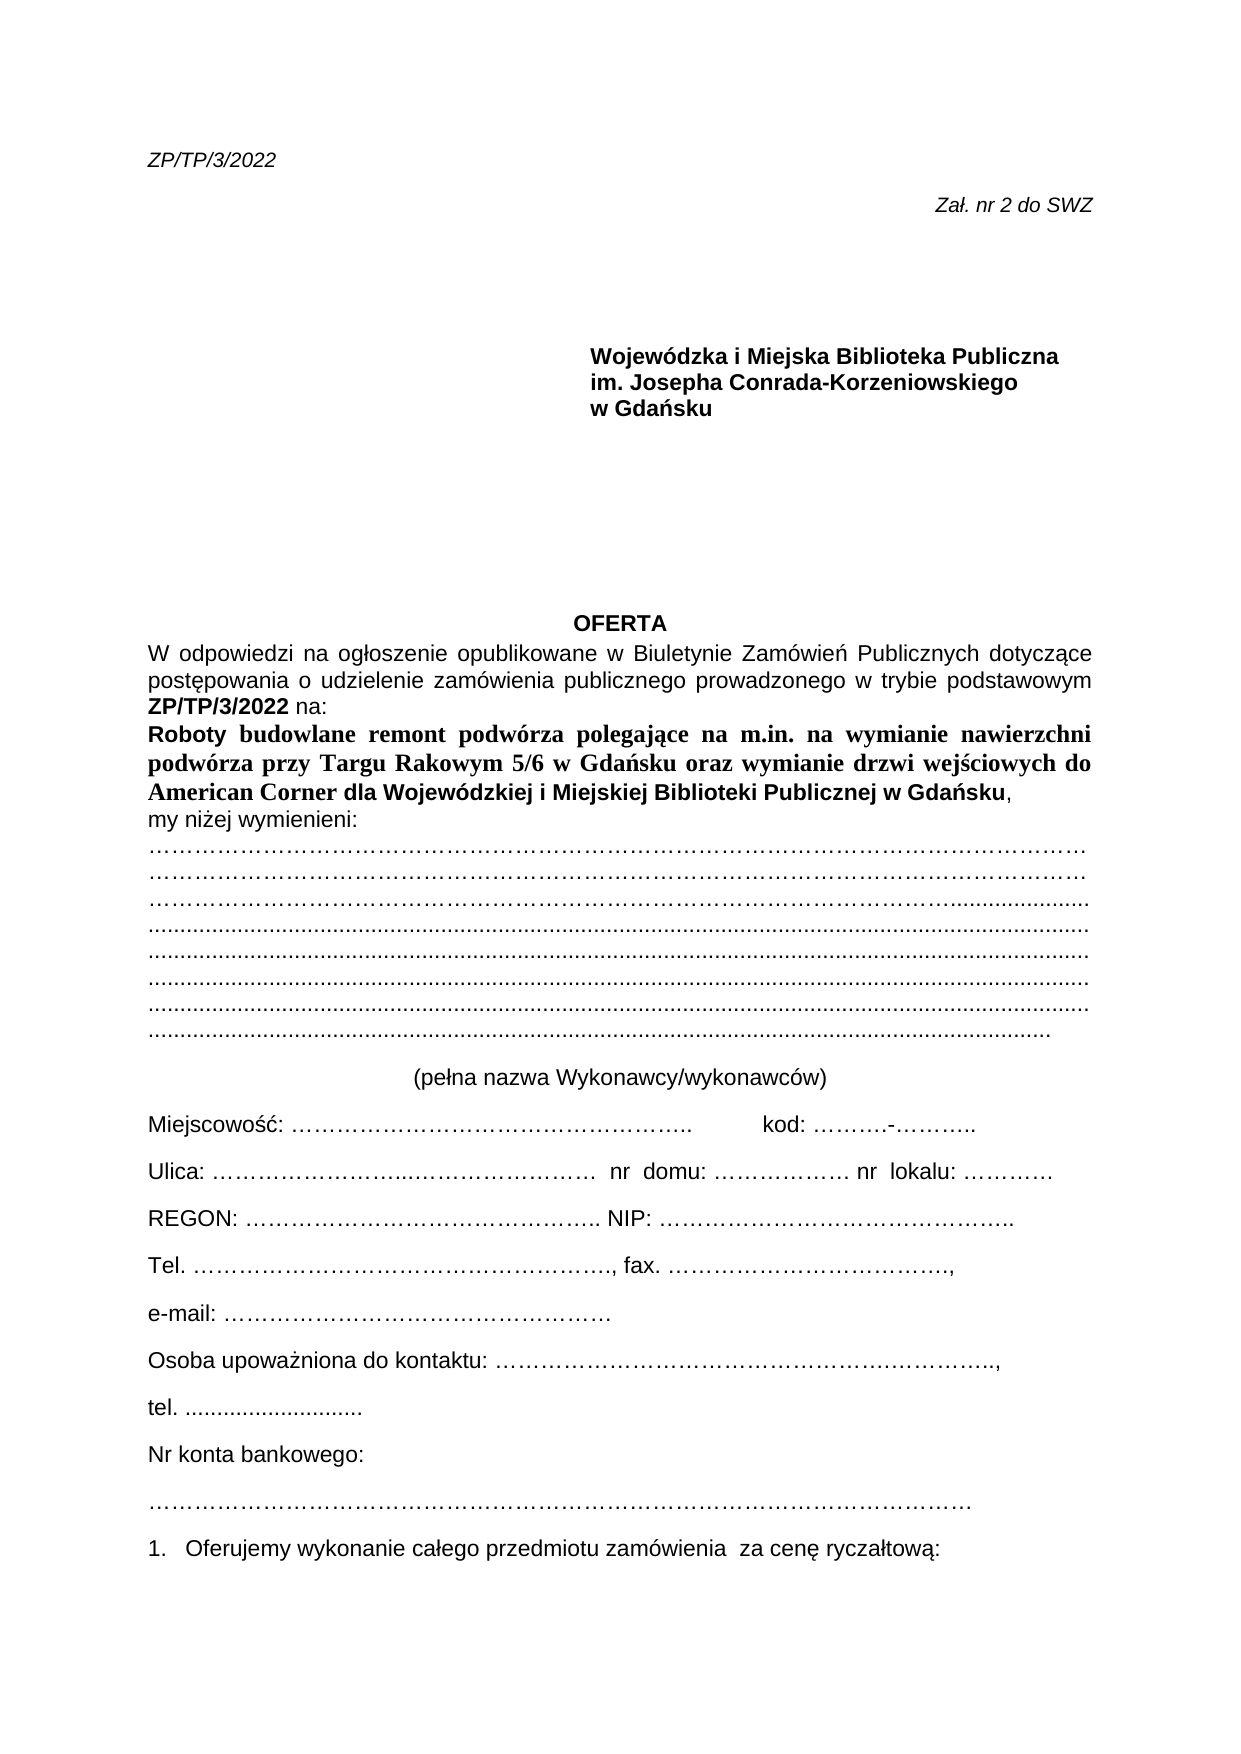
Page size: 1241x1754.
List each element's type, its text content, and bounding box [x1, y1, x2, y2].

text REGON: ……………………………………….. NIP: ……………………………………….. [148, 1205, 1093, 1231]
text Tel. ………………………………………………., fax. ………………………………., [148, 1252, 1093, 1279]
text w Gdańsku [590, 395, 1093, 422]
text W odpowiedzi na ogłoszenie opublikowane w Biuletynie Zamówień Publicznych dotyczące postępowania o udzielenie zamówienia publicznego prowadzonego w trybie podstawowym ZP/TP/3/2022 na: [148, 640, 1093, 719]
text tel. ............................ [148, 1394, 1093, 1420]
text (pełna nazwa Wykonawcy/wykonawców) [148, 1063, 1093, 1090]
text ……………………………………………………………………………………………………………………………………………………………………………………………………………………………………………………………………………………………………………………….................................................................................................................................................................................................................................................................................................................................................................................................................................................................................................................................................................................................................................................................................................................................................................................... [148, 832, 1093, 1043]
text Osoba upoważniona do kontaktu: …………………………………………….………….., [148, 1347, 1093, 1373]
list Oferujemy wykonanie całego przedmiotu zamówienia za cenę ryczałtową: [148, 1535, 1093, 1562]
text Ulica: ……………………...…………………… nr domu: ……………… nr lokalu: ………… [148, 1158, 1093, 1184]
text Wojewódzka i Miejska Biblioteka Publiczna [590, 343, 1093, 369]
text my niżej wymienieni: [148, 806, 1093, 832]
text OFERTA [148, 610, 1093, 636]
text ZP/TP/3/2022 [148, 148, 1093, 172]
text e-mail: …………………………………………… [148, 1299, 1093, 1326]
text ……………………………………………………………………………………………… [148, 1488, 1093, 1514]
text Miejscowość: …………………………………………….. kod: ……….-……….. [148, 1111, 1093, 1137]
text Nr konta bankowego: [148, 1441, 1093, 1467]
text Zał. nr 2 do SWZ [148, 192, 1093, 216]
text Roboty budowlane remont podwórza polegające na m.in. na wymianie nawierzchni podwórza przy Targu Rakowym 5/6 w Gdańsku oraz wymianie drzwi wejściowych do American Corner dla Wojewódzkiej i Miejskiej Biblioteki Publicznej w Gdańsku, [148, 719, 1093, 806]
text im. Josepha Conrada-Korzeniowskiego [590, 369, 1093, 395]
